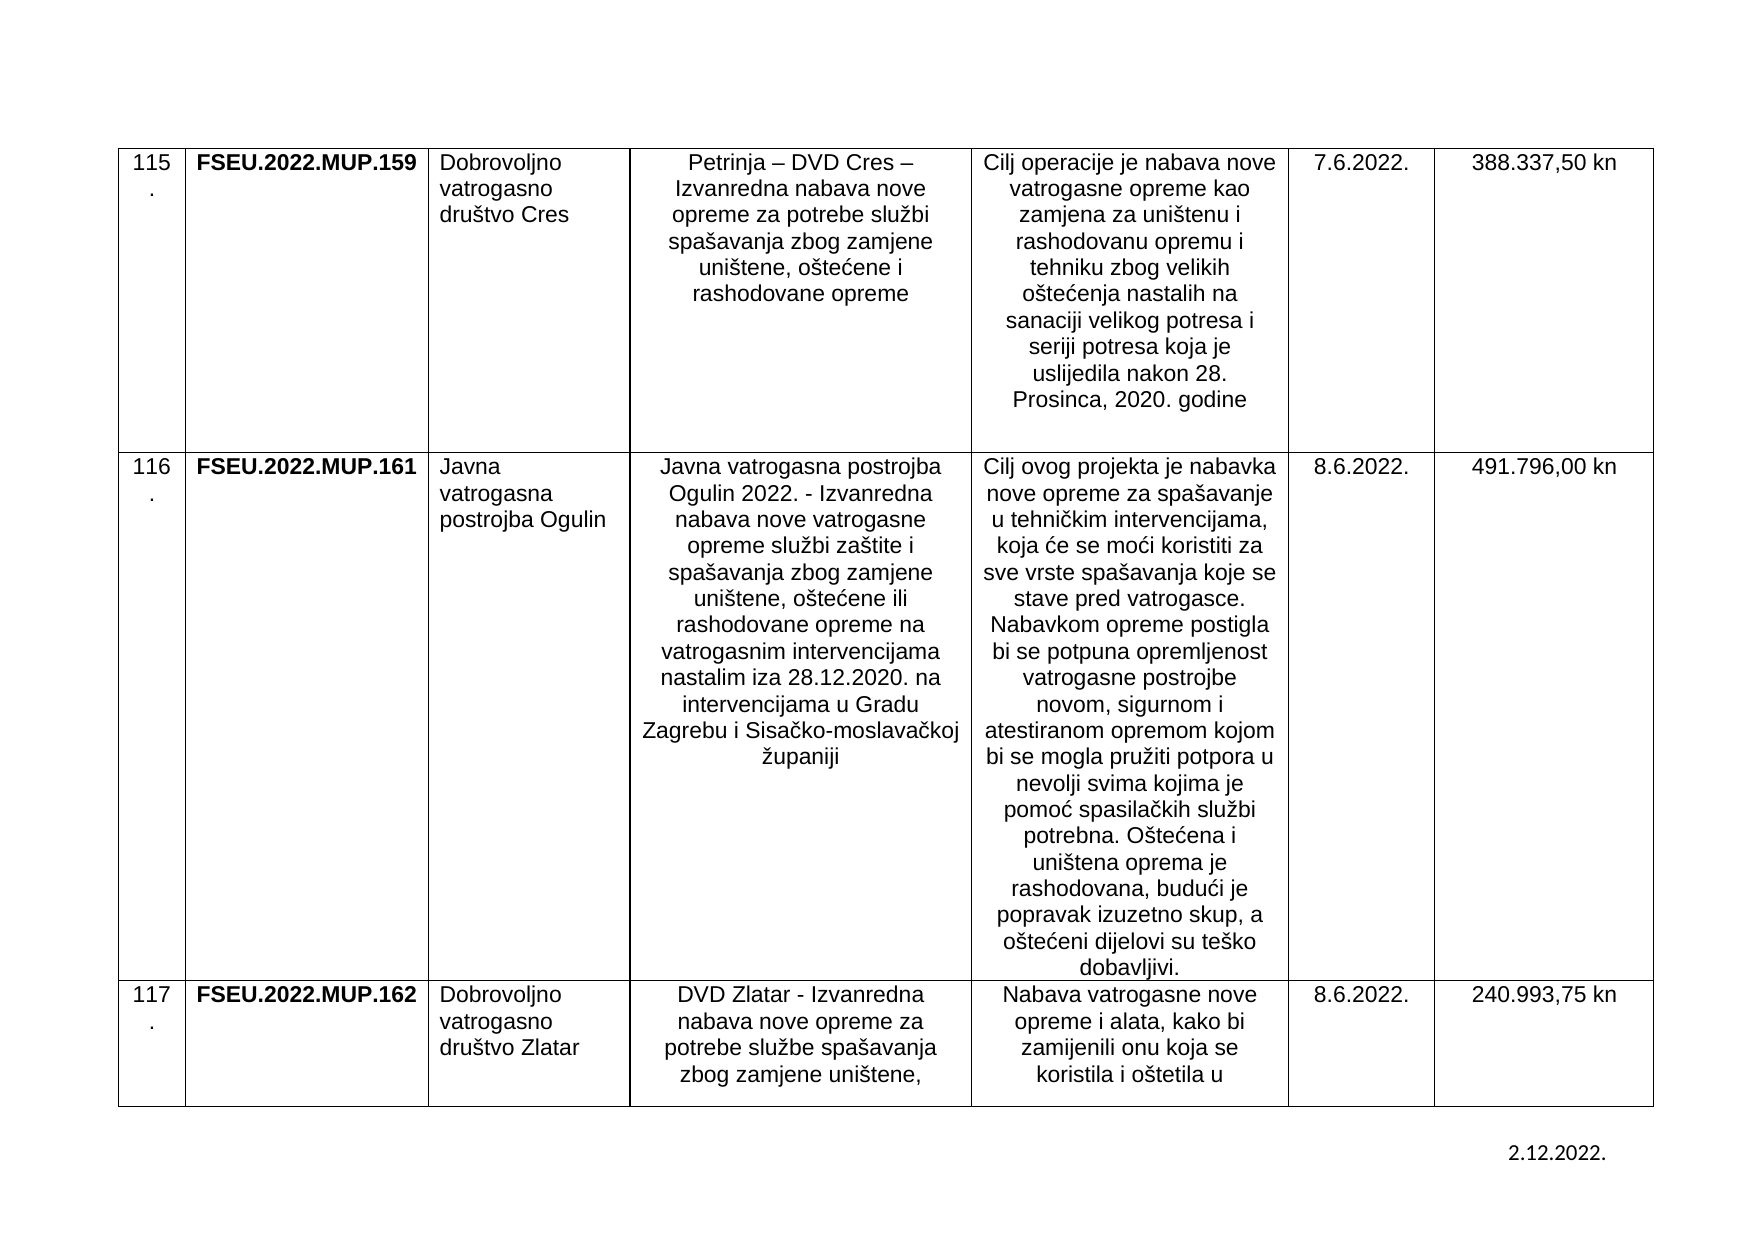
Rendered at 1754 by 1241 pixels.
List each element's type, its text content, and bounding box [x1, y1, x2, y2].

table_cell FSEU.2022.MUP.159 [186, 149, 428, 452]
table_cell Dobrovoljno vatrogasno društvo Cres [429, 149, 629, 452]
table_cell 491.796,00 kn [1435, 453, 1653, 980]
table_cell 8.6.2022. [1289, 981, 1434, 1106]
table_cell Cilj operacije je nabava nove vatrogasne opreme kao zamjena za uništenu i rashodovanu opremu i tehniku zbog velikih oštećenja nastalih na sanaciji velikog potresa i seriji potresa koja je uslijedila nakon 28. Prosinca, 2020. godine [972, 149, 1288, 452]
table_cell 7.6.2022. [1289, 149, 1434, 452]
table_cell Javna vatrogasna postrojba Ogulin 2022. - Izvanredna nabava nove vatrogasne opreme službi zaštite i spašavanja zbog zamjene uništene, oštećene ili rashodovane opreme na vatrogasnim intervencijama nastalim iza 28.12.2020. na intervencijama u Gradu Zagrebu i Sisačko-moslavačkoj županiji [631, 453, 971, 980]
table_cell Javna vatrogasna postrojba Ogulin [429, 453, 629, 980]
table_cell Petrinja – DVD Cres – Izvanredna nabava nove opreme za potrebe službi spašavanja zbog zamjene uništene, oštećene i rashodovane opreme [631, 149, 971, 452]
table_cell 117. [119, 981, 185, 1106]
table_cell 8.6.2022. [1289, 453, 1434, 980]
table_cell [429, 981, 629, 1106]
table_cell 388.337,50 kn [1435, 149, 1653, 452]
table_cell 240.993,75 kn [1435, 981, 1653, 1106]
table_cell 115. [119, 149, 185, 452]
table_cell FSEU.2022.MUP.162 [186, 981, 428, 1106]
table_cell FSEU.2022.MUP.161 [186, 453, 428, 980]
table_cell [972, 981, 1288, 1106]
table_cell 116. [119, 453, 185, 980]
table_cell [631, 981, 971, 1106]
table_cell Cilj ovog projekta je nabavka nove opreme za spašavanje u tehničkim intervencijama, koja će se moći koristiti za sve vrste spašavanja koje se stave pred vatrogasce. Nabavkom opreme postigla bi se potpuna opremljenost vatrogasne postrojbe novom, sigurnom i atestiranom opremom kojom bi se mogla pružiti potpora u nevolji svima kojima je pomoć spasilačkih službi potrebna. Oštećena i uništena oprema je rashodovana, budući je popravak izuzetno skup, a oštećeni dijelovi su teško dobavljivi. [972, 453, 1288, 980]
